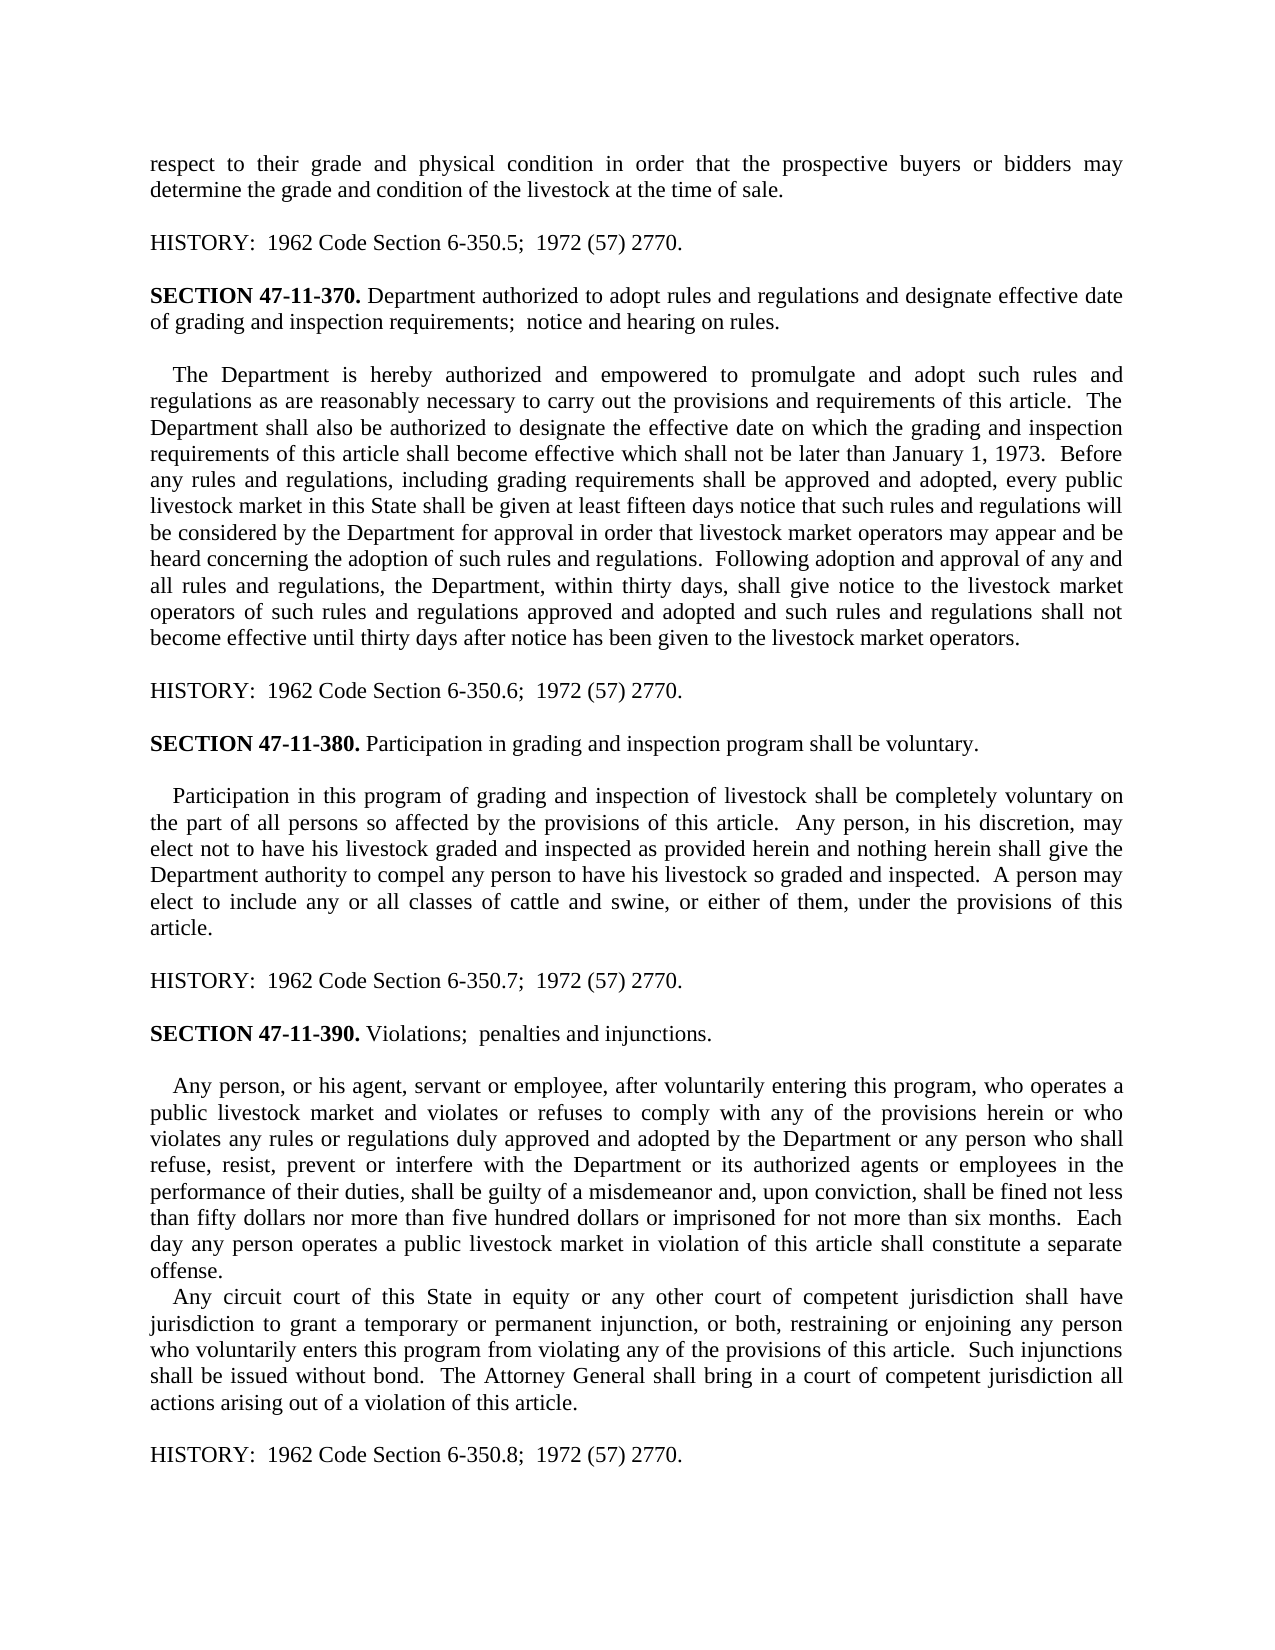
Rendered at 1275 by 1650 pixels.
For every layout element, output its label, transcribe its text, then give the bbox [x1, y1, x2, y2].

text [150, 150, 1125, 203]
text Any circuit court of this State in equity or any other court of competent jurisdiction shall have jurisdiction to grant a temporary or permanent injunction, or both, restraining or enjoining any person who voluntarily enters this program from violating any of the provisions of this article. Such injunctions shall be issued without bond. The Attorney General shall bring in a court of competent jurisdiction all actions arising out of a violation of this article. [150, 1283, 1125, 1415]
text HISTORY: 1962 Code Section 6-350.5; 1972 (57) 2770. [150, 229, 1125, 255]
text SECTION 47-11-390. Violations; penalties and injunctions. [150, 1020, 1125, 1046]
text Any person, or his agent, servant or employee, after voluntarily entering this program, who operates a public livestock market and violates or refuses to comply with any of the provisions herein or who violates any rules or regulations duly approved and adopted by the Department or any person who shall refuse, resist, prevent or interfere with the Department or its authorized agents or employees in the performance of their duties, shall be guilty of a misdemeanor and, upon conviction, shall be fined not less than fifty dollars nor more than five hundred dollars or imprisoned for not more than six months. Each day any person operates a public livestock market in violation of this article shall constitute a separate offense. [150, 1072, 1125, 1283]
text Participation in this program of grading and inspection of livestock shall be completely voluntary on the part of all persons so affected by the provisions of this article. Any person, in his discretion, may elect not to have his livestock graded and inspected as provided herein and nothing herein shall give the Department authority to compel any person to have his livestock so graded and inspected. A person may elect to include any or all classes of cattle and swine, or either of them, under the provisions of this article. [150, 782, 1125, 941]
text HISTORY: 1962 Code Section 6-350.8; 1972 (57) 2770. [150, 1441, 1125, 1468]
text SECTION 47-11-380. Participation in grading and inspection program shall be voluntary. [150, 730, 1125, 756]
text HISTORY: 1962 Code Section 6-350.6; 1972 (57) 2770. [150, 677, 1125, 703]
text The Department is hereby authorized and empowered to promulgate and adopt such rules and regulations as are reasonably necessary to carry out the provisions and requirements of this article. The Department shall also be authorized to designate the effective date on which the grading and inspection requirements of this article shall become effective which shall not be later than January 1, 1973. Before any rules and regulations, including grading requirements shall be approved and adopted, every public livestock market in this State shall be given at least fifteen days notice that such rules and regulations will be considered by the Department for approval in order that livestock market operators may appear and be heard concerning the adoption of such rules and regulations. Following adoption and approval of any and all rules and regulations, the Department, within thirty days, shall give notice to the livestock market operators of such rules and regulations approved and adopted and such rules and regulations shall not become effective until thirty days after notice has been given to the livestock market operators. [150, 361, 1125, 651]
text SECTION 47-11-370. Department authorized to adopt rules and regulations and designate effective date of grading and inspection requirements; notice and hearing on rules. [150, 282, 1125, 334]
text HISTORY: 1962 Code Section 6-350.7; 1972 (57) 2770. [150, 967, 1125, 993]
